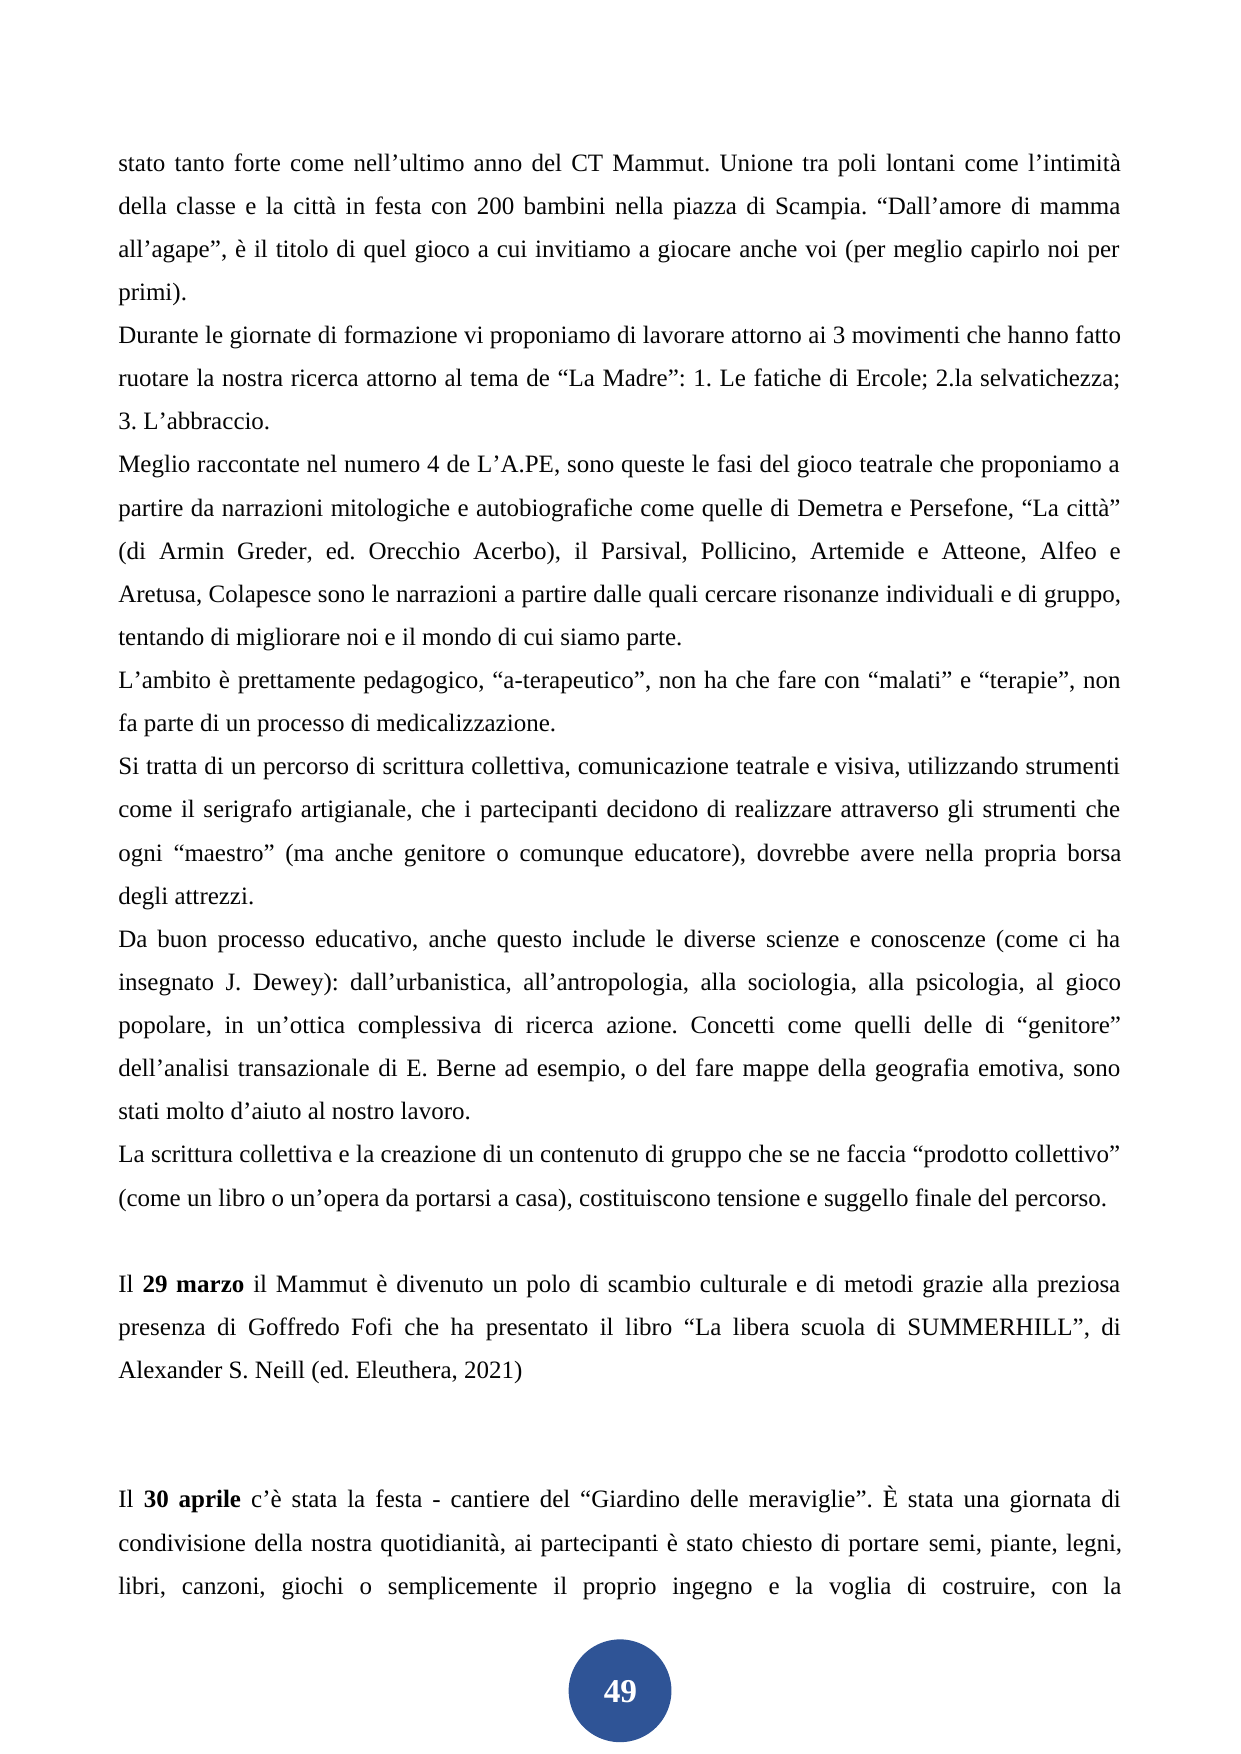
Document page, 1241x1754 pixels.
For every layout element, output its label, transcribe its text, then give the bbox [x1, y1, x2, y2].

text Il 29 marzo il Mammut è divenuto un polo di scambio culturale e di metodi grazie alla preziosa presenza di Goffredo Fofi che ha presentato il libro “La libera scuola di SUMMERHILL”, di Alexander S. Neill (ed. Eleuthera, 2021) [118, 1341, 1122, 1384]
text Durante le giornate di formazione vi proponiamo di lavorare attorno ai 3 movimenti che hanno fatto ruotare la nostra ricerca attorno al tema de “La Madre”: 1. Le fatiche di Ercole; 2.la selvatichezza; 3. L’abbraccio. [118, 320, 1122, 435]
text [118, 148, 1122, 306]
text Da buon processo educativo, anche questo include le diverse scienze e conoscenze (come ci ha insegnato J. Dewey): dall’urbanistica, all’antropologia, alla sociologia, alla psicologia, al gioco popolare, in un’ottica complessiva di ricerca azione. Concetti come quelli delle di “genitore” dell’analisi transazionale di E. Berne ad esempio, o del fare mappe della geografia emotiva, sono stati molto d’aiuto al nostro lavoro. [118, 924, 1122, 1125]
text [118, 1484, 1122, 1599]
text Meglio raccontate nel numero 4 de L’A.PE, sono queste le fasi del gioco teatrale che proponiamo a partire da narrazioni mitologiche e autobiografiche come quelle di Demetra e Persefone, “La città” (di Armin Greder, ed. Orecchio Acerbo), il Parsival, Pollicino, Artemide e Atteone, Alfeo e Aretusa, Colapesce sono le narrazioni a partire dalle quali cercare risonanze individuali e di gruppo, tentando di migliorare noi e il mondo di cui siamo parte. [118, 449, 1122, 651]
text La scrittura collettiva e la creazione di un contenuto di gruppo che se ne faccia “prodotto collettivo” (come un libro o un’opera da portarsi a casa), costituiscono tensione e suggello finale del percorso. [118, 1139, 1122, 1211]
text Si tratta di un percorso di scrittura collettiva, comunicazione teatrale e visiva, utilizzando strumenti come il serigrafo artigianale, che i partecipanti decidono di realizzare attraverso gli strumenti che ogni “maestro” (ma anche genitore o comunque educatore), dovrebbe avere nella propria borsa degli attrezzi. [118, 751, 1122, 909]
text L’ambito è prettamente pedagogico, “a-terapeutico”, non ha che fare con “malati” e “terapie”, non fa parte di un processo di medicalizzazione. [118, 665, 1122, 737]
text Il 29 marzo il Mammut è divenuto un polo di scambio culturale e di metodi grazie alla preziosa presenza di Goffredo Fofi che ha presentato il libro “La libera scuola di SUMMERHILL”, di Alexander S. Neill (ed. Eleuthera, 2021) [118, 1269, 1122, 1312]
